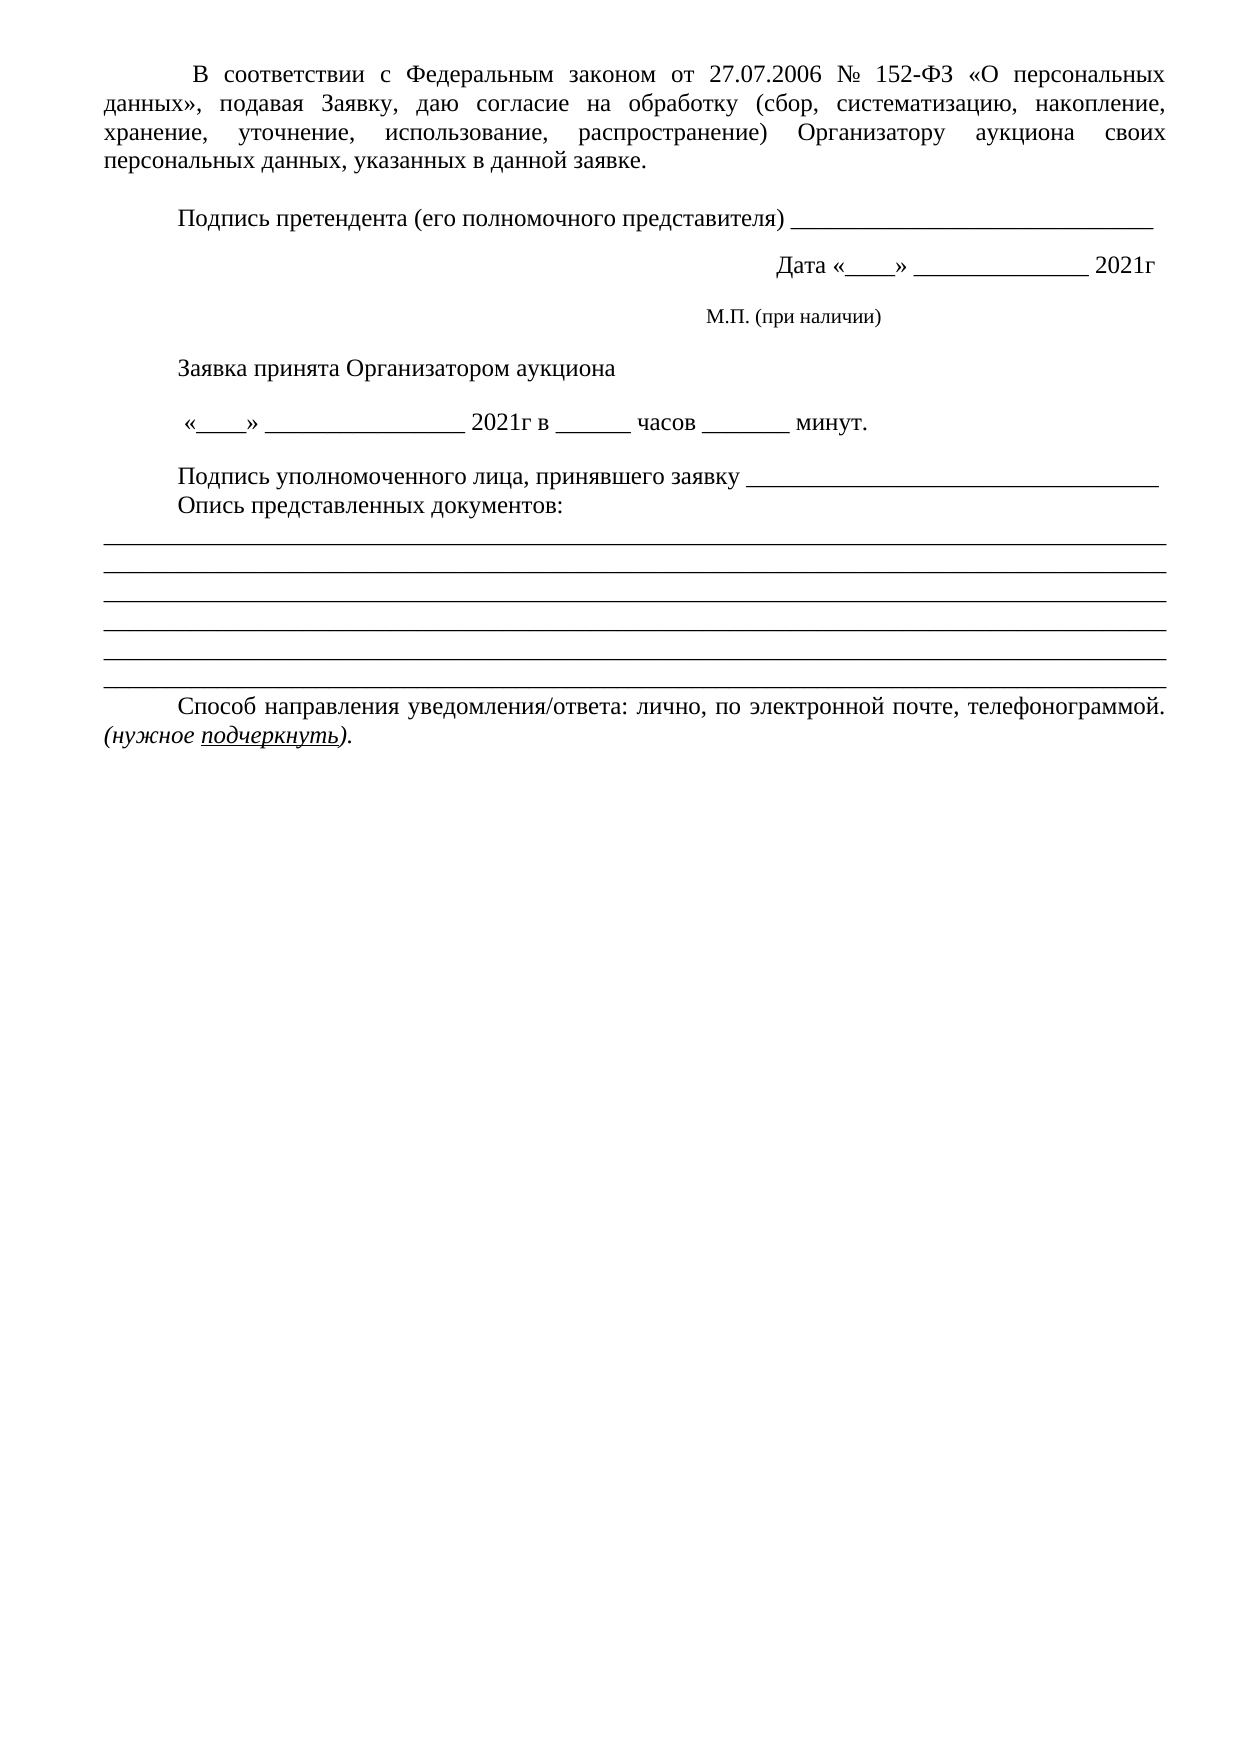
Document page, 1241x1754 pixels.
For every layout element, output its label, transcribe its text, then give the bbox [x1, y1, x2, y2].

text _____________________________________________________________________________________ [103, 662, 1167, 691]
text Опись представленных документов: [103, 490, 1167, 519]
text Подпись уполномоченного лица, принявшего заявку _________________________________ [103, 461, 1167, 490]
text _____________________________________________________________________________________ [103, 634, 1167, 662]
text _____________________________________________________________________________________ [103, 547, 1167, 576]
text _____________________________________________________________________________________ [103, 605, 1167, 634]
text «____» ________________ 2021г в ______ часов _______ минут. [103, 407, 1167, 436]
text В соответствии с Федеральным законом от 27.07.2006 № 152-ФЗ «О персональных данных», подавая Заявку, даю согласие на обработку (сбор, систематизацию, накопление, хранение, уточнение, использование, распространение) Организатору аукциона своих персональных данных, указанных в данной заявке. [103, 59, 1167, 174]
text Способ направления уведомления/ответа: лично, по электронной почте, телефонограммой. (нужное подчеркнуть). [103, 691, 1167, 749]
text Дата «____» ______________ 2021г [103, 250, 1167, 279]
text Подпись претендента (его полномочного представителя) _____________________________ [103, 203, 1167, 232]
text _____________________________________________________________________________________ [103, 576, 1167, 605]
text Заявка принята Организатором аукциона [103, 353, 1167, 382]
text М.П. (при наличии) [103, 304, 1167, 328]
text _____________________________________________________________________________________ [103, 519, 1167, 547]
